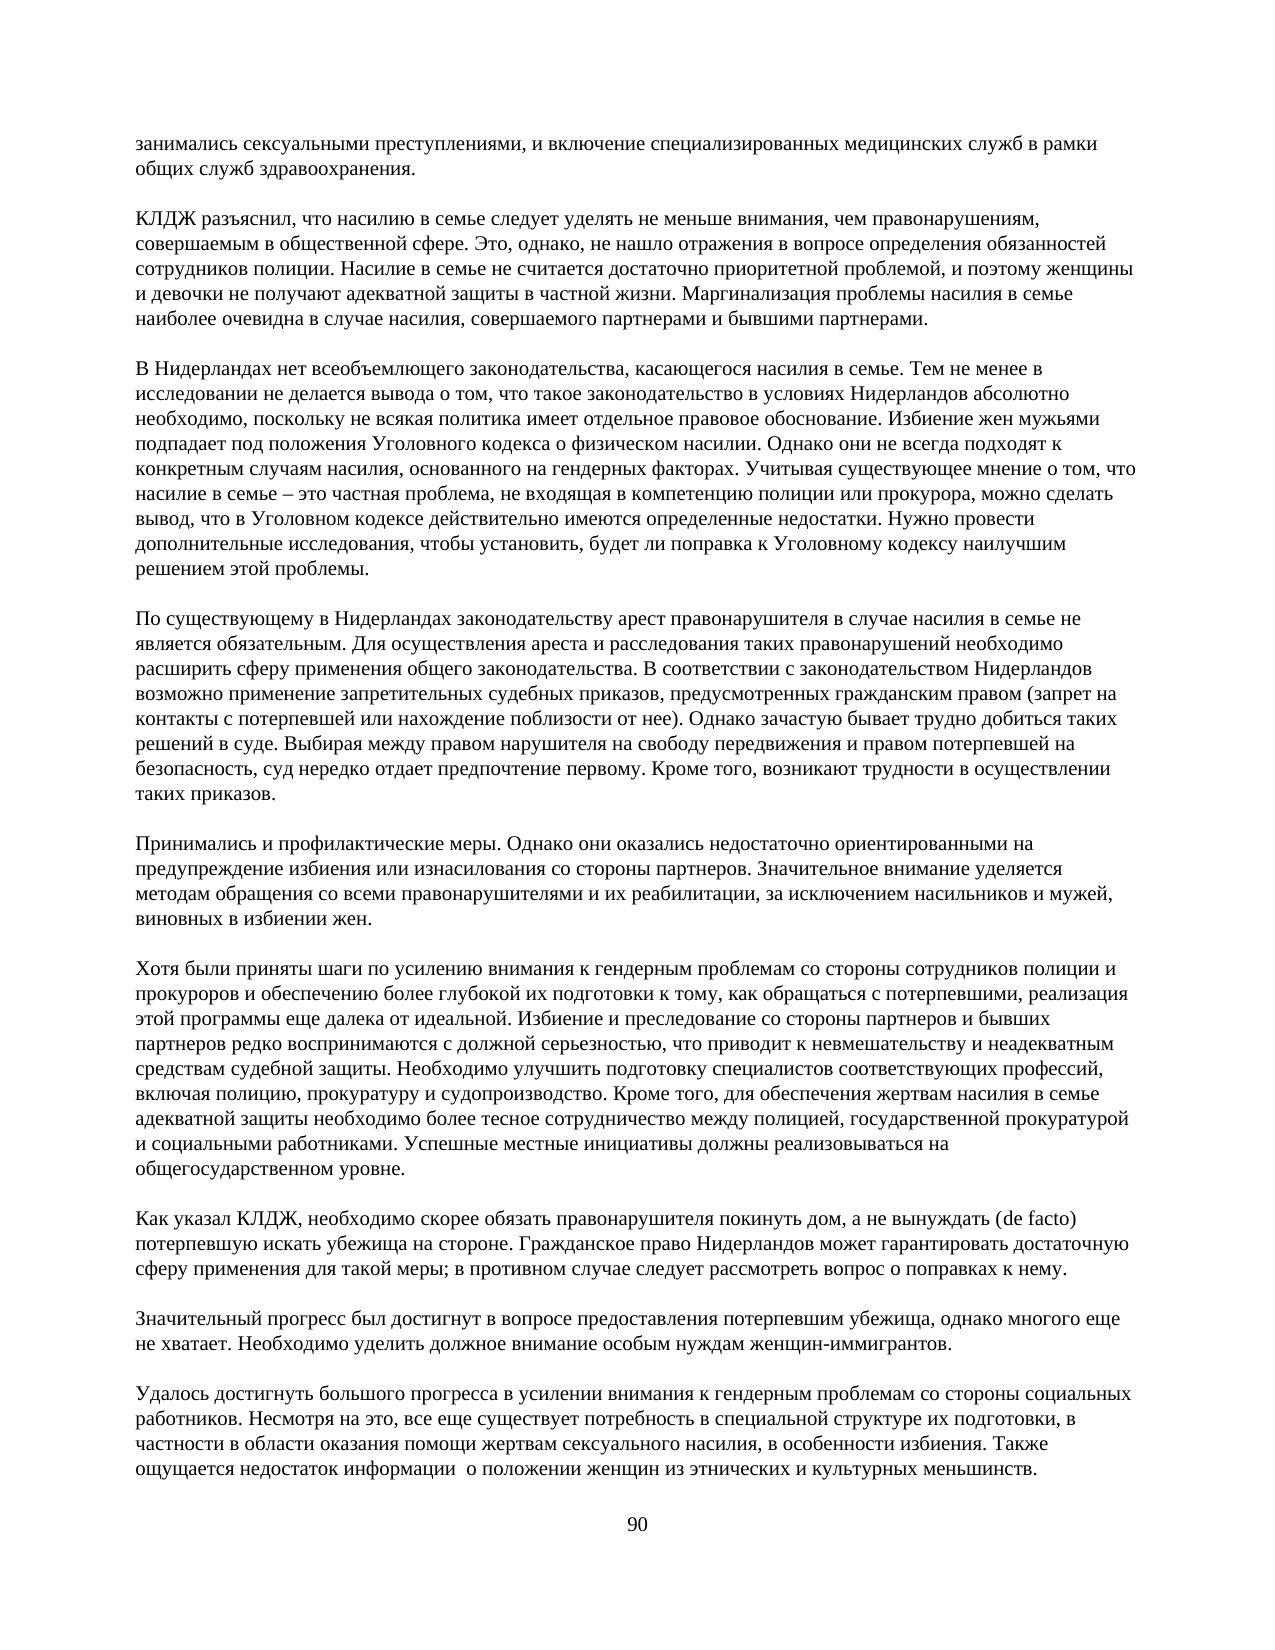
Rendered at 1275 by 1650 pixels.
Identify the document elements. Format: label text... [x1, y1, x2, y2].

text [135, 130, 1140, 180]
text Хотя были приняты шаги по усилению внимания к гендерным проблемам со стороны сотрудников полиции и прокуроров и обеспечению более глубокой их подготовки к тому, как обращаться с потерпевшими, реализация этой программы еще далека от идеальной. Избиение и преследование со стороны партнеров и бывших партнеров редко воспринимаются с должной серьезностью, что приводит к невмешательству и неадекватным средствам судебной защиты. Необходимо улучшить подготовку специалистов соответствующих профессий, включая полицию, прокуратуру и судопроизводство. Кроме того, для обеспечения жертвам насилия в семье адекватной защиты необходимо более тесное сотрудничество между полицией, государственной прокуратурой и социальными работниками. Успешные местные инициативы должны реализовываться на общегосударственном уровне. [135, 955, 1140, 1180]
text В Нидерландах нет всеобъемлющего законодательства, касающегося насилия в семье. Тем не менее в исследовании не делается вывода о том, что такое законодательство в условиях Нидерландов абсолютно необходимо, поскольку не всякая политика имеет отдельное правовое обоснование. Избиение жен мужьями подпадает под положения Уголовного кодекса о физическом насилии. Однако они не всегда подходят к конкретным случаям насилия, основанного на гендерных факторах. Учитывая существующее мнение о том, что насилие в семье – это частная проблема, не входящая в компетенцию полиции или прокурора, можно сделать вывод, что в Уголовном кодексе действительно имеются определенные недостатки. Нужно провести дополнительные исследования, чтобы установить, будет ли поправка к Уголовному кодексу наилучшим решением этой проблемы. [135, 355, 1140, 580]
text Удалось достигнуть большого прогресса в усилении внимания к гендерным проблемам со стороны социальных работников. Несмотря на это, все еще существует потребность в специальной структуре их подготовки, в частности в области оказания помощи жертвам сексуального насилия, в особенности избиения. Также ощущается недостаток информации о положении женщин из этнических и культурных меньшинств. [135, 1380, 1140, 1480]
text КЛДЖ разъяснил, что насилию в семье следует уделять не меньше внимания, чем правонарушениям, совершаемым в общественной сфере. Это, однако, не нашло отражения в вопросе определения обязанностей сотрудников полиции. Насилие в семье не считается достаточно приоритетной проблемой, и поэтому женщины и девочки не получают адекватной защиты в частной жизни. Маргинализация проблемы насилия в семье наиболее очевидна в случае насилия, совершаемого партнерами и бывшими партнерами. [135, 205, 1140, 330]
text Принимались и профилактические меры. Однако они оказались недостаточно ориентированными на предупреждение избиения или изнасилования со стороны партнеров. Значительное внимание уделяется методам обращения со всеми правонарушителями и их реабилитации, за исключением насильников и мужей, виновных в избиении жен. [135, 830, 1140, 930]
text Значительный прогресс был достигнут в вопросе предоставления потерпевшим убежища, однако многого еще не хватает. Необходимо уделить должное внимание особым нуждам женщин-иммигрантов. [135, 1305, 1140, 1355]
text По существующему в Нидерландах законодательству арест правонарушителя в случае насилия в семье не является обязательным. Для осуществления ареста и расследования таких правонарушений необходимо расширить сферу применения общего законодательства. В соответствии с законодательством Нидерландов возможно применение запретительных судебных приказов, предусмотренных гражданским правом (запрет на контакты с потерпевшей или нахождение поблизости от нее). Однако зачастую бывает трудно добиться таких решений в суде. Выбирая между правом нарушителя на свободу передвижения и правом потерпевшей на безопасность, суд нередко отдает предпочтение первому. Кроме того, возникают трудности в осуществлении таких приказов. [135, 605, 1140, 805]
text Как указал КЛДЖ, необходимо скорее обязать правонарушителя покинуть дом, а не вынуждать (de facto) потерпевшую искать убежища на стороне. Гражданское право Нидерландов может гарантировать достаточную сферу применения для такой меры; в противном случае следует рассмотреть вопрос о поправках к нему. [135, 1205, 1140, 1280]
